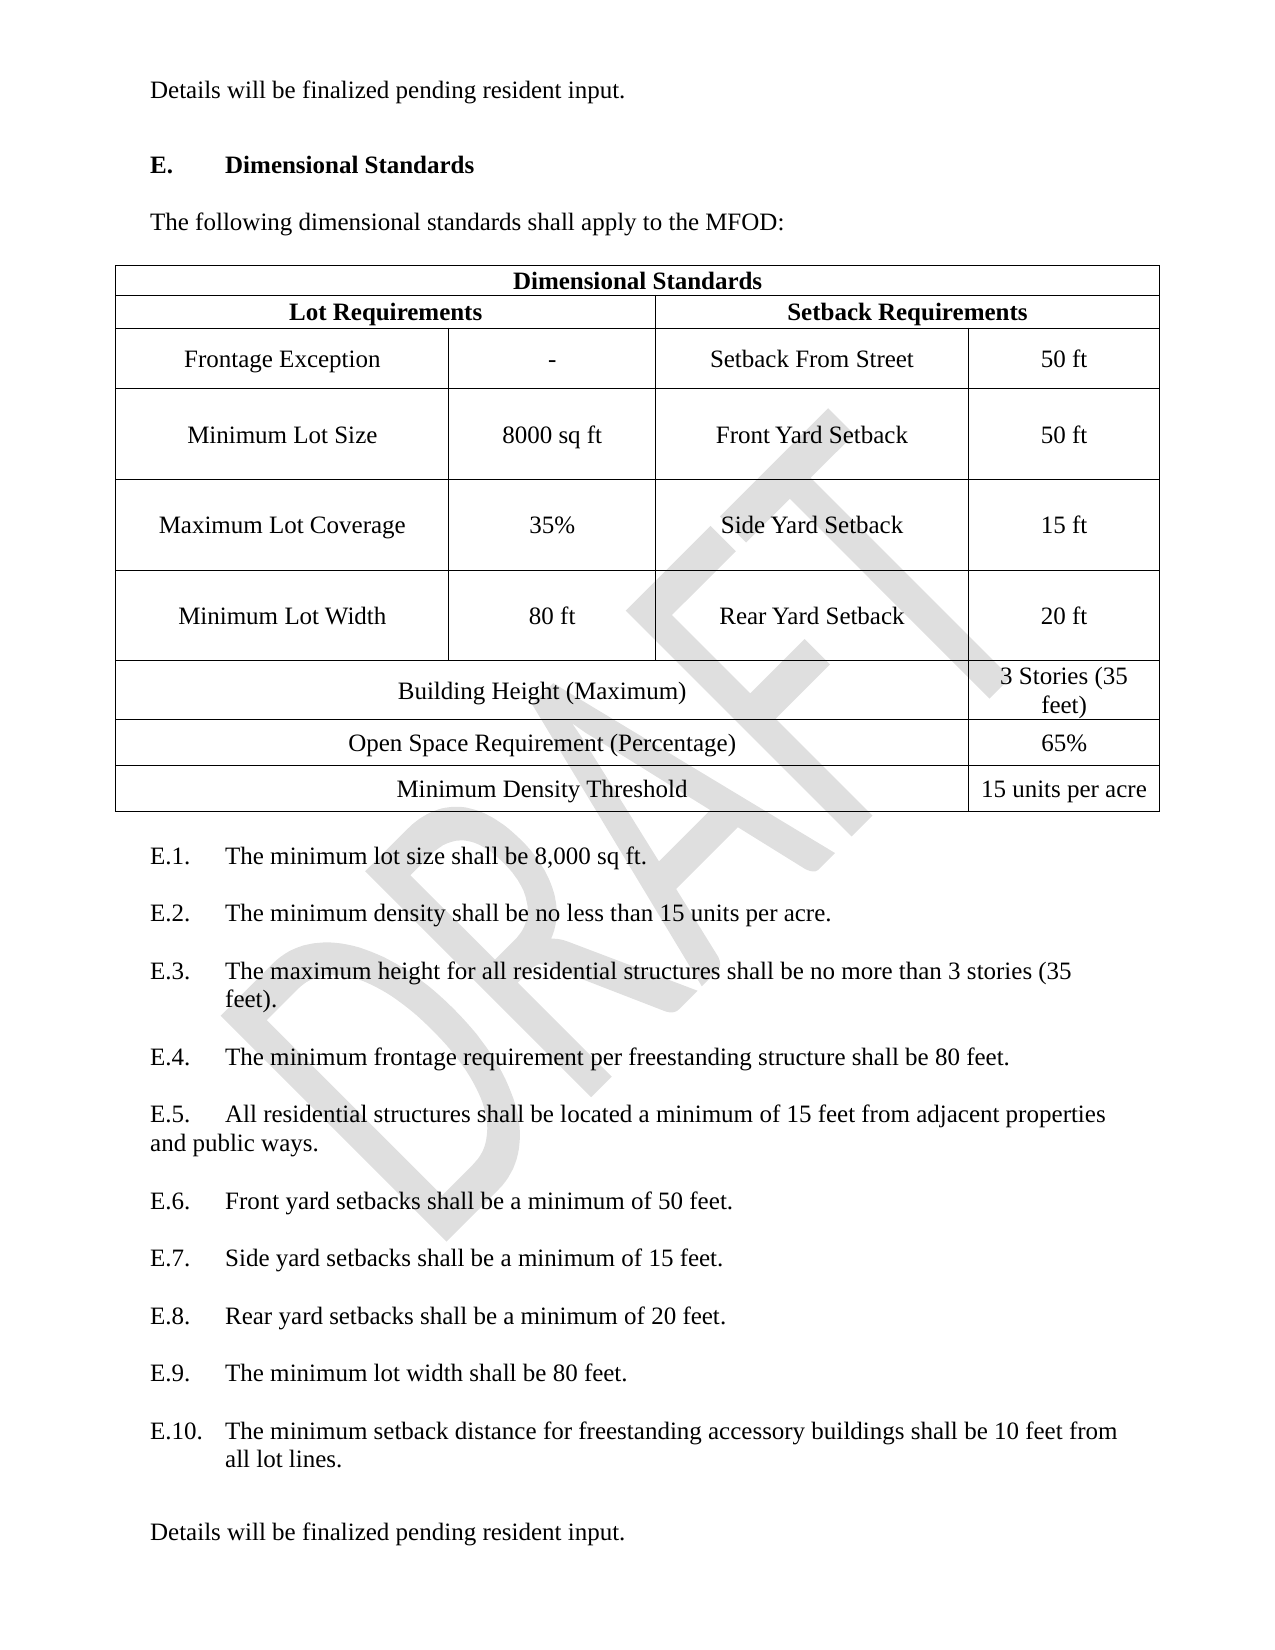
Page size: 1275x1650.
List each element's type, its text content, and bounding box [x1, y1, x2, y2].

table_cell 80 ft [449, 571, 655, 660]
text E.5. All residential structures shall be located a minimum of 15 feet from adjacent properties and public ways. [150, 1099, 1125, 1157]
text E.8. Rear yard setbacks shall be a minimum of 20 feet. [150, 1301, 1125, 1329]
table_header Dimensional Standards [116, 266, 1159, 295]
table_cell Frontage Exception [116, 329, 448, 388]
table_cell 15 units per acre [969, 766, 1159, 811]
table_cell 50 ft [969, 329, 1159, 388]
text E.10. The minimum setback distance for freestanding accessory buildings shall be 10 feet from all lot lines. [150, 1416, 1125, 1473]
table_cell Rear Yard Setback [656, 571, 968, 660]
table_cell Open Space Requirement (Percentage) [116, 720, 968, 765]
table_cell Setback From Street [656, 329, 968, 388]
table_cell Minimum Lot Size [116, 389, 448, 479]
table_cell Maximum Lot Coverage [116, 480, 448, 570]
table_cell 65% [969, 720, 1159, 765]
text E.7. Side yard setbacks shall be a minimum of 15 feet. [150, 1243, 1125, 1272]
text E. Dimensional Standards [150, 150, 1125, 179]
table_cell Side Yard Setback [656, 480, 968, 570]
text E.3. The maximum height for all residential structures shall be no more than 3 stories (35 feet). [150, 956, 1125, 1013]
table_cell Building Height (Maximum) [116, 661, 968, 719]
table_cell - [449, 329, 655, 388]
text E.6. Front yard setbacks shall be a minimum of 50 feet. [150, 1186, 1125, 1214]
table_cell 3 Stories (35 feet) [969, 661, 1159, 719]
text E.2. The minimum density shall be no less than 15 units per acre. [150, 898, 1125, 927]
table_cell Lot Requirements [116, 296, 655, 328]
text The following dimensional standards shall apply to the MFOD: [150, 207, 1125, 236]
table_cell Front Yard Setback [656, 389, 968, 479]
table_cell 20 ft [969, 571, 1159, 660]
table_cell Minimum Lot Width [116, 571, 448, 660]
text E.4. The minimum frontage requirement per freestanding structure shall be 80 feet. [150, 1042, 1125, 1071]
table_cell 50 ft [969, 389, 1159, 479]
table_cell 35% [449, 480, 655, 570]
table_cell Minimum Density Threshold [116, 766, 968, 811]
text E.1. The minimum lot size shall be 8,000 sq ft. [150, 841, 1125, 869]
table_cell Setback Requirements [656, 296, 1159, 328]
table_cell 8000 sq ft [449, 389, 655, 479]
table_cell 15 ft [969, 480, 1159, 570]
text E.9. The minimum lot width shall be 80 feet. [150, 1358, 1125, 1387]
